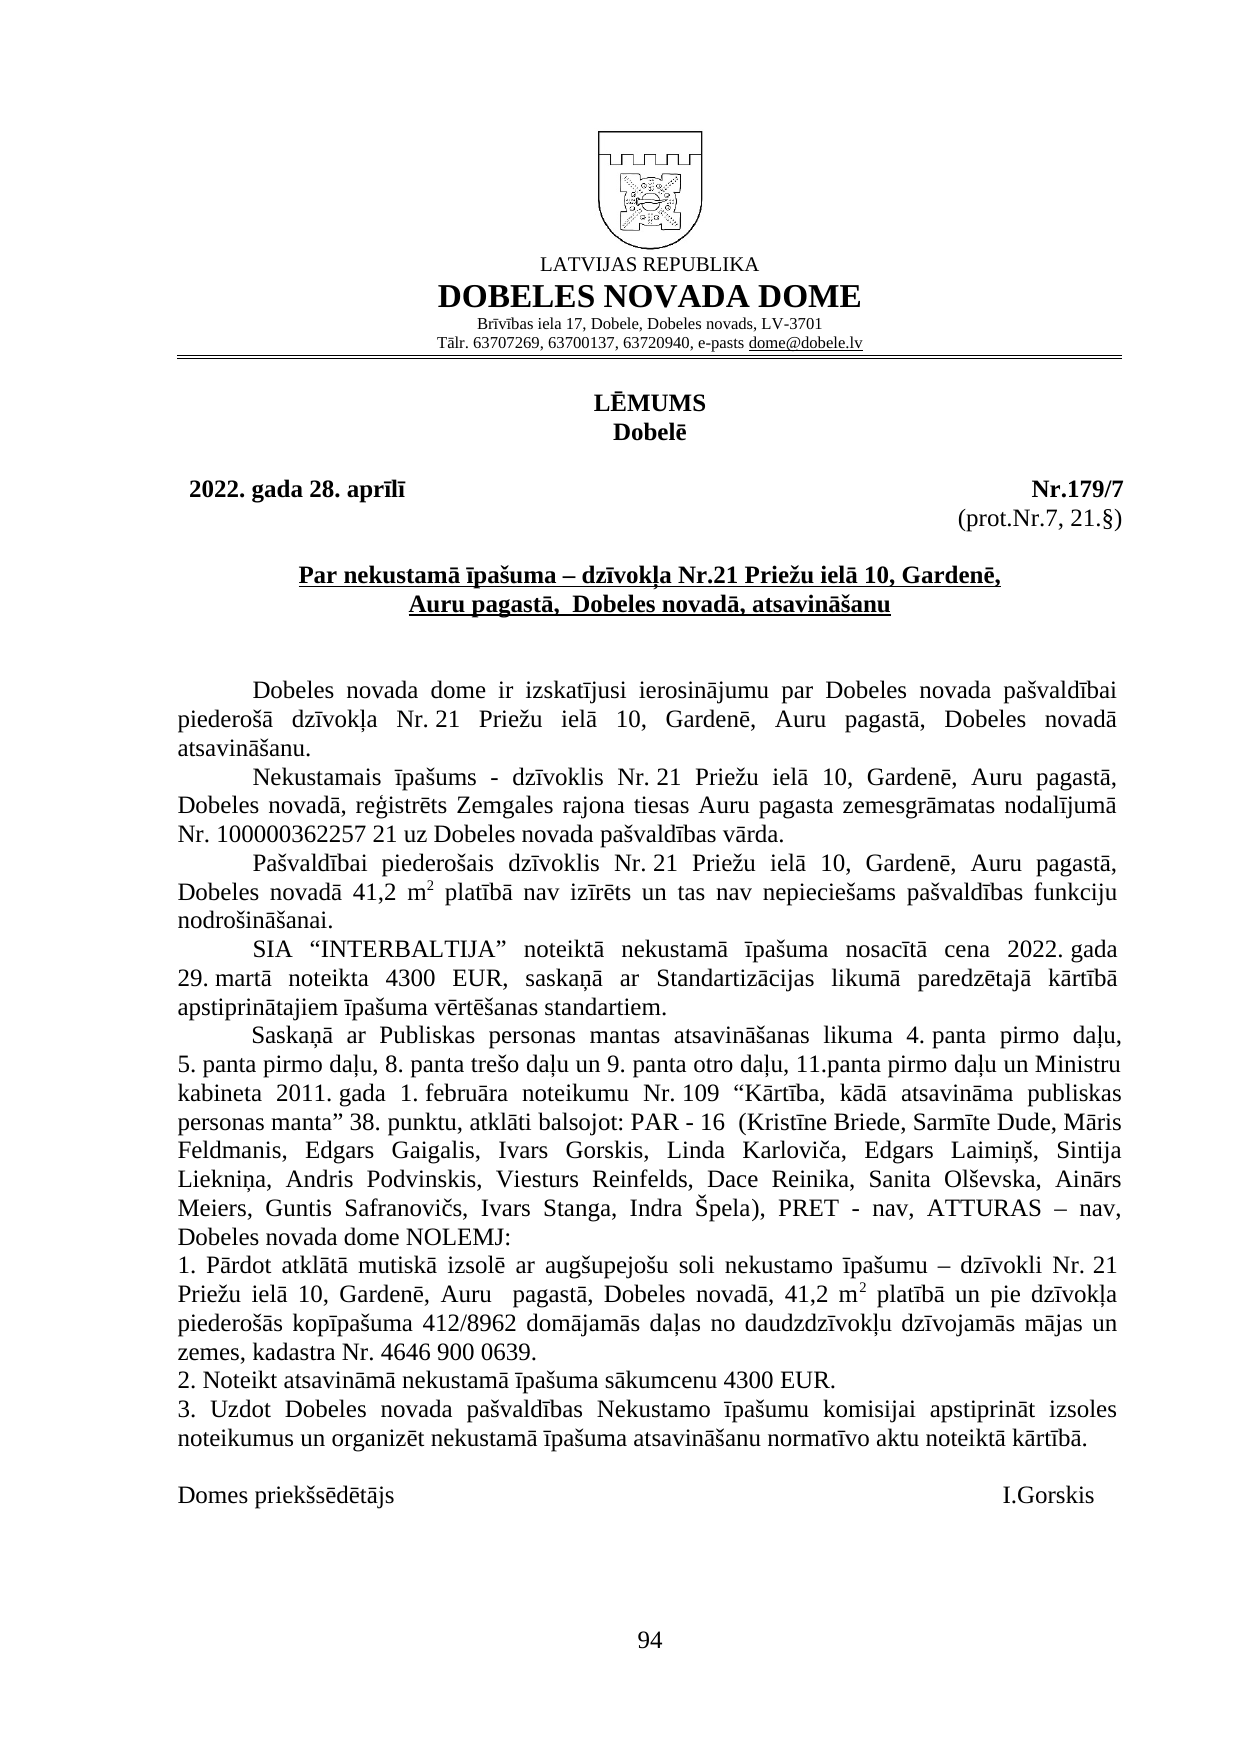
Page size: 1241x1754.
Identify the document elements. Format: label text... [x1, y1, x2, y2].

text Nekustamais īpašums - dzīvoklis Nr. 21 Priežu ielā 10, Gardenē, Auru pagastā, Dobeles novadā, reģistrēts Zemgales rajona tiesas Auru pagasta zemesgrāmatas nodalījumā Nr. 100000362257 21 uz Dobeles novada pašvaldības vārda. [177, 762, 1118, 848]
text DOBELES NOVADA DOME [177, 276, 1122, 314]
text Par nekustamā īpašuma – dzīvokļa Nr.21 Priežu ielā 10, Gardenē, [177, 561, 1122, 589]
text SIA “INTERBALTIJA” noteiktā nekustamā īpašuma nosacītā cena 2022. gada 29. martā noteikta 4300 EUR, saskaņā ar Standartizācijas likumā paredzētajā kārtībā apstiprinātajiem īpašuma vērtēšanas standartiem. [177, 934, 1118, 1021]
text 2022. gada 28. aprīlī Nr.179/7 [189, 474, 1167, 503]
text Auru pagastā, Dobeles novadā, atsavināšanu [177, 589, 1122, 618]
text Dobeles novada dome ir izskatījusi ierosinājumu par Dobeles novada pašvaldībai piederošā dzīvokļa Nr. 21 Priežu ielā 10, Gardenē, Auru pagastā, Dobeles novadā atsavināšanu. [177, 676, 1118, 762]
text Dobelē [177, 417, 1122, 446]
text LATVIJAS REPUBLIKA [177, 252, 1122, 276]
text Domes priekšsēdētājs I.Gorskis [177, 1481, 1181, 1509]
text 1. Pārdot atklātā mutiskā izsolē ar augšupejošu soli nekustamo īpašumu – dzīvokli Nr. 21 Priežu ielā 10, Gardenē, Auru pagastā, Dobeles novadā, 41,2 m2 platībā un pie dzīvokļa piederošās kopīpašuma 412/8962 domājamās daļas no daudzdzīvokļu dzīvojamās mājas un zemes, kadastra Nr. 4646 900 0639. [177, 1251, 1118, 1366]
text Saskaņā ar Publiskas personas mantas atsavināšanas likuma 4. panta pirmo daļu, 5. panta pirmo daļu, 8. panta trešo daļu un 9. panta otro daļu, 11.panta pirmo daļu un Ministru kabineta 2011. gada 1. februāra noteikumu Nr. 109 “Kārtība, kādā atsavināma publiskas personas manta” 38. punktu, atklāti balsojot: PAR - 16 (Kristīne Briede, Sarmīte Dude, Māris Feldmanis, Edgars Gaigalis, Ivars Gorskis, Linda Karloviča, Edgars Laimiņš, Sintija Liekniņa, Andris Podvinskis, Viesturs Reinfelds, Dace Reinika, Sanita Olševska, Ainārs Meiers, Guntis Safranovičs, Ivars Stanga, Indra Špela), PRET - nav, ATTURAS – nav, Dobeles novada dome NOLEMJ: [177, 1021, 1122, 1251]
picture [594, 128, 705, 252]
text Brīvības iela 17, Dobele, Dobeles novads, LV-3701 [177, 314, 1122, 333]
text (prot.Nr.7, 21.§) [177, 503, 1122, 532]
text 2. Noteikt atsavināmā nekustamā īpašuma sākumcenu 4300 EUR. [177, 1366, 1118, 1394]
text LĒMUMS [177, 388, 1122, 417]
text Pašvaldībai piederošais dzīvoklis Nr. 21 Priežu ielā 10, Gardenē, Auru pagastā, Dobeles novadā 41,2 m2 platībā nav izīrēts un tas nav nepieciešams pašvaldības funkciju nodrošināšanai. [177, 848, 1118, 934]
text Tālr. 63707269, 63700137, 63720940, e-pasts dome@dobele.lv [177, 333, 1122, 355]
text 3. Uzdot Dobeles novada pašvaldības Nekustamo īpašumu komisijai apstiprināt izsoles noteikumus un organizēt nekustamā īpašuma atsavināšanu normatīvo aktu noteiktā kārtībā. [177, 1394, 1118, 1452]
